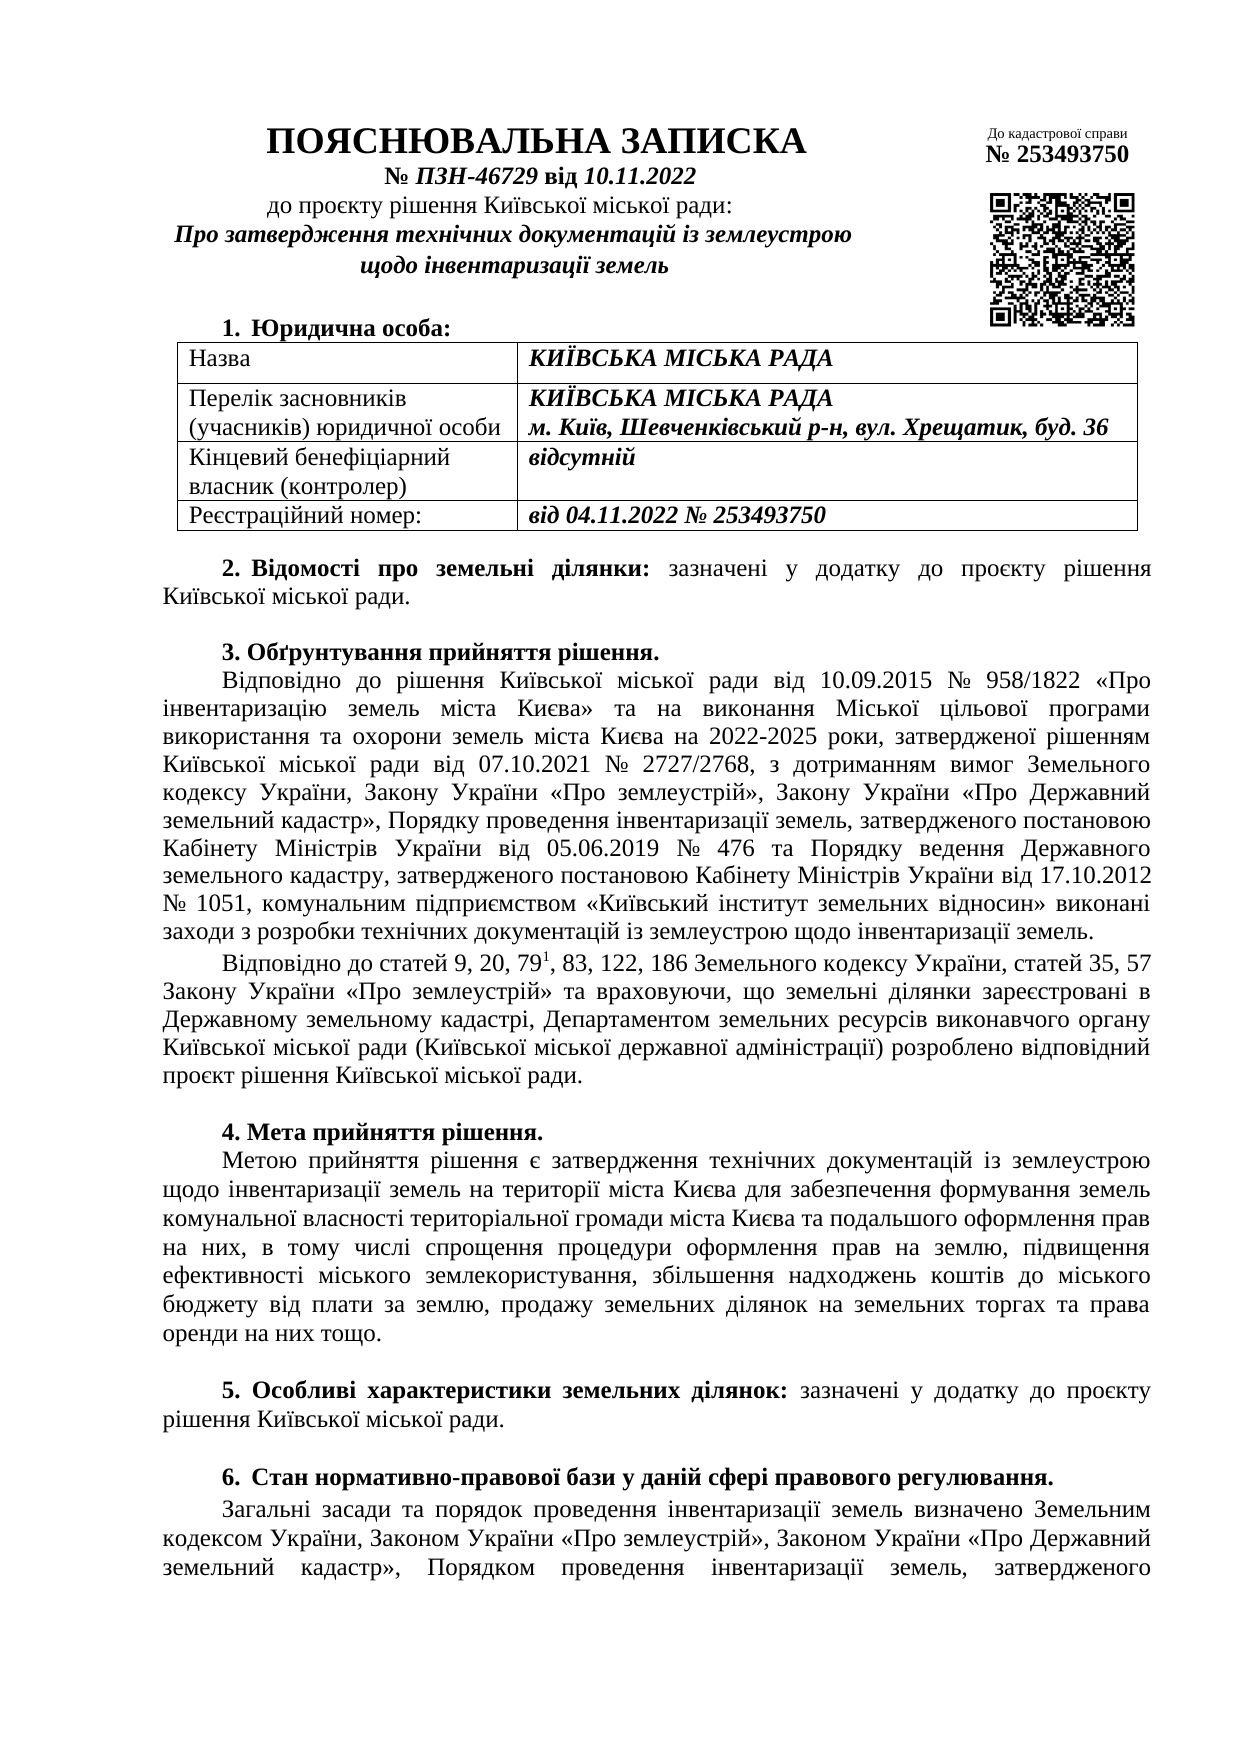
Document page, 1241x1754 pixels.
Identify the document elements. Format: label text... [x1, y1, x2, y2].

text 4. Мета прийняття рішення. [162, 1117, 1152, 1145]
table_header Назва [178, 343, 517, 382]
list Юридична особа: [162, 313, 1152, 342]
text № ПЗН-46729 від 10.11.2022 [384, 161, 1152, 190]
text ПОЯСНЮВАЛЬНА ЗАПИСКА [162, 118, 911, 161]
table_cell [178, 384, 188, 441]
table_cell від 04.11.2022 № 253493750 [518, 501, 1137, 530]
picture [978, 190, 1146, 313]
table_header КИЇВСЬКА МІСЬКА РАДА [518, 343, 1137, 382]
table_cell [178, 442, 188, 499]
text Про затвердження технічних документацій із землеустрою щодо інвентаризації земель [162, 219, 866, 279]
table_cell відсутній [518, 442, 1137, 499]
list Відомості про земельні ділянки: зазначені у додатку до проєкту рішення Київської міської ради. [162, 553, 1152, 610]
text 3. Обґрунтування прийняття рішення. [162, 637, 1152, 666]
text 5. Особливі характеристики земельних ділянок: зазначені у додатку до проєкту рішення Київської міської ради. [162, 1375, 1152, 1433]
text до проєкту рішення Київської міської ради: [251, 190, 748, 219]
text Метою прийняття рішення є затвердження технічних документацій із землеустрою щодо інвентаризації земель на території міста Києва для забезпечення формування земель комунальної власності територіальної громади міста Києва та подальшого оформлення прав на них, в тому числі спрощення процедури оформлення прав на землю, підвищення ефективності міського землекористування, збільшення надходжень коштів до міського бюджету від плати за землю, продажу земельних ділянок на земельних торгах та права оренди на них тощо. [162, 1145, 1152, 1347]
table_cell Реєстраційний номер: [178, 501, 517, 530]
list Стан нормативно-правової бази у даній сфері правового регулювання. [162, 1462, 1152, 1490]
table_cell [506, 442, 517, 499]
text Відповідно до статей 9, 20, 791, 83, 122, 186 Земельного кодексу України, статей 35, 57 Закону України «Про землеустрій» та враховуючи, що земельні ділянки зареєстровані в Державному земельному кадастрі, Департаментом земельних ресурсів виконавчого органу Київської міської ради (Київської міської державної адміністрації) розроблено відповідний проєкт рішення Київської міської ради. [162, 949, 1152, 1089]
table_cell КИЇВСЬКА МІСЬКА РАДА м. Київ, Шевченківський р-н, вул. Хрещатик, буд. 36 [518, 384, 1137, 441]
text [162, 1494, 1152, 1581]
text Відповідно до рішення Київської міської ради від 10.09.2015 № 958/1822 «Про інвентаризацію земель міста Києва» та на виконання Міської цільової програми використання та охорони земель міста Києва на 2022-2025 роки, затвердженої рішенням Київської міської ради від 07.10.2021 № 2727/2768, з дотриманням вимог Земельного кодексу України, Закону України «Про землеустрій», Закону України «Про Державний земельний кадастр», Порядку проведення інвентаризації земель, затвердженого постановою Кабінету Міністрів України від 05.06.2019 № 476 та Порядку ведення Державного земельного кадастру, затвердженого постановою Кабінету Міністрів України від 17.10.2012 № 1051, комунальним підприємством «Київський інститут земельних відносин» виконані заходи з розробки технічних документацій із землеустрою щодо інвентаризації земель. [162, 666, 1152, 945]
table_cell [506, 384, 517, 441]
